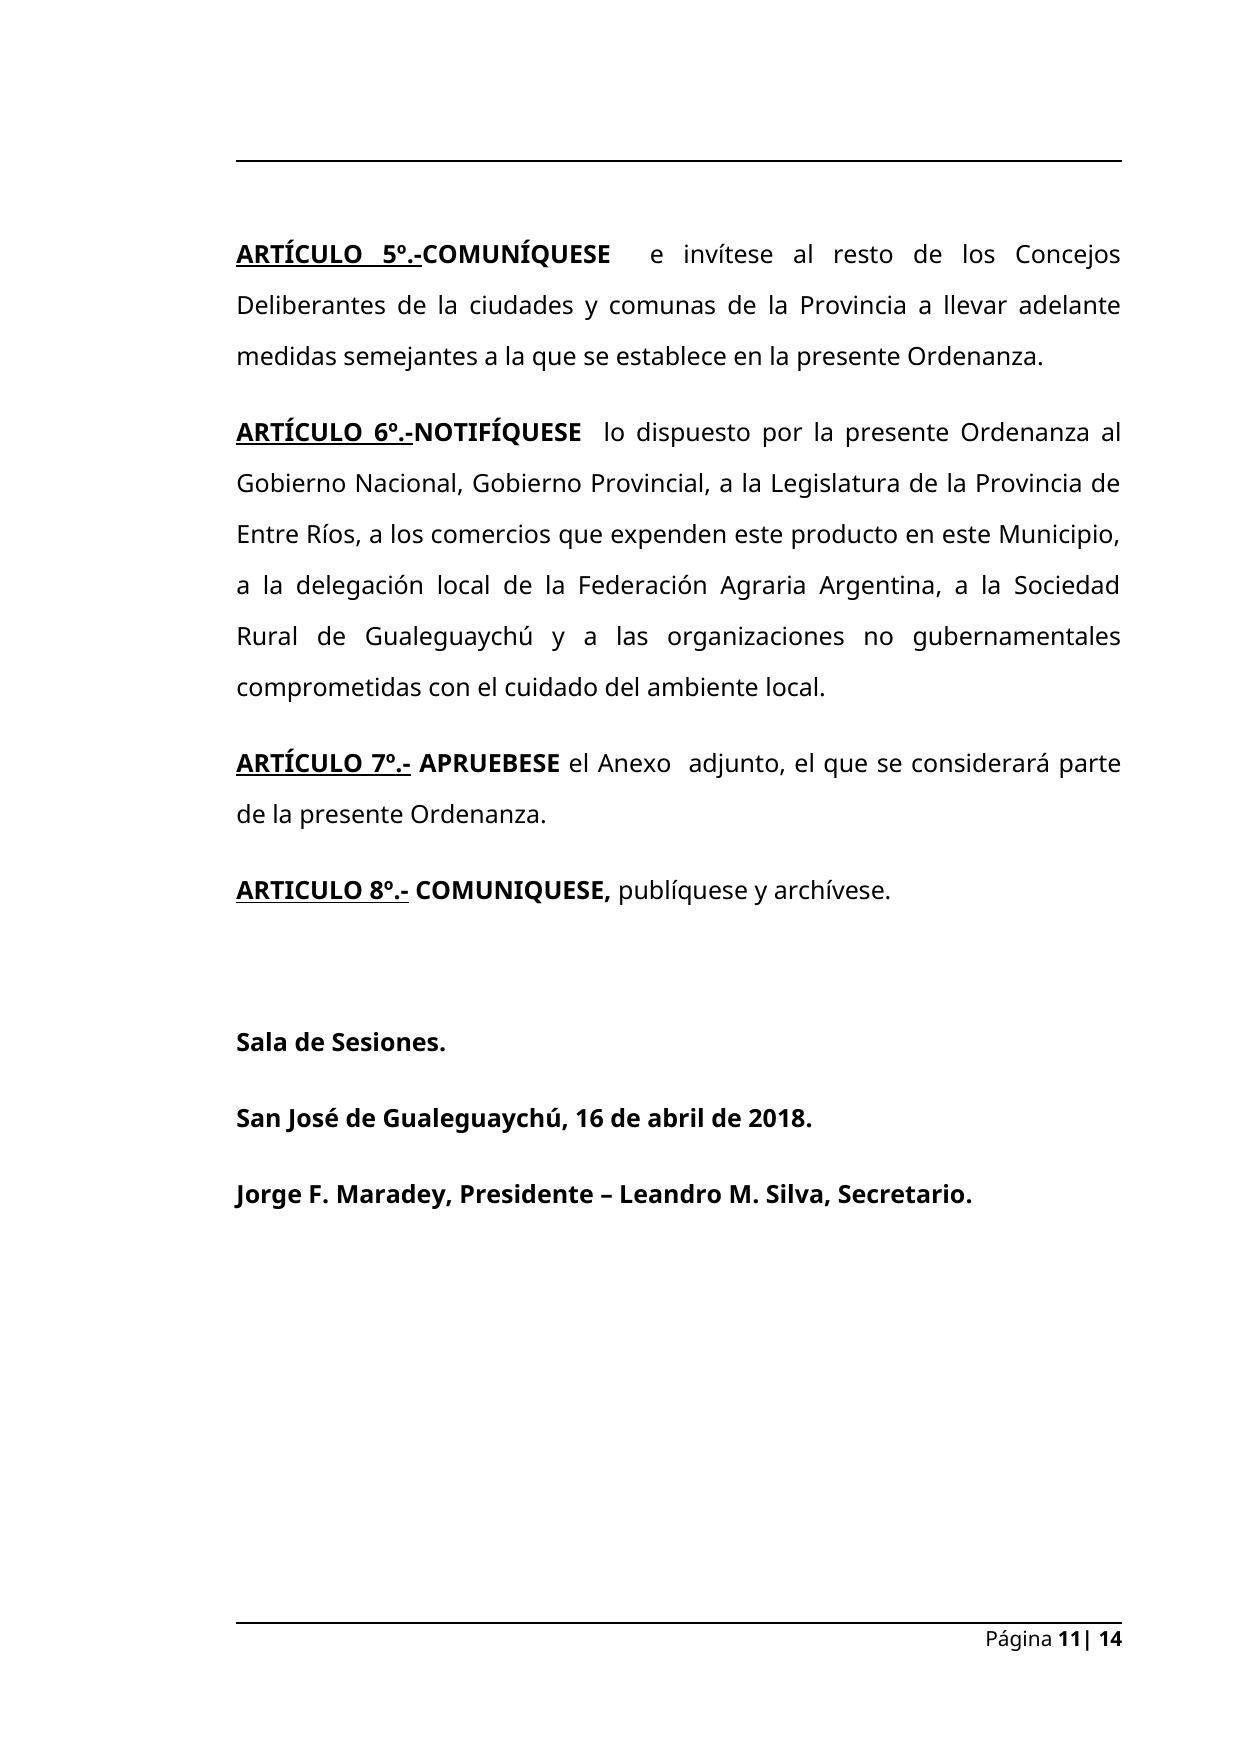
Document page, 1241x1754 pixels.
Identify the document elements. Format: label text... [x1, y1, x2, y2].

text ARTÍCULO 7º.- APRUEBESE el Anexo adjunto, el que se considerará parte de la presente Ordenanza. [236, 746, 1122, 831]
text ARTÍCULO 6º.-NOTIFÍQUESE lo dispuesto por la presente Ordenanza al Gobierno Nacional, Gobierno Provincial, a la Legislatura de la Provincia de Entre Ríos, a los comercios que expenden este producto en este Municipio, a la delegación local de la Federación Agraria Argentina, a la Sociedad Rural de Gualeguaychú y a las organizaciones no gubernamentales comprometidas con el cuidado del ambiente local. [236, 414, 1122, 704]
text San José de Gualeguaychú, 16 de abril de 2018. [236, 1101, 1122, 1135]
text Jorge F. Maradey, Presidente – Leandro M. Silva, Secretario. [236, 1177, 1122, 1211]
text ARTÍCULO 5º.-COMUNÍQUESE e invítese al resto de los Concejos Deliberantes de la ciudades y comunas de la Provincia a llevar adelante medidas semejantes a la que se establece en la presente Ordenanza. [236, 236, 1122, 372]
text Sala de Sesiones. [236, 1025, 1122, 1059]
text ARTICULO 8º.- COMUNIQUESE, publíquese y archívese. [236, 873, 1122, 907]
